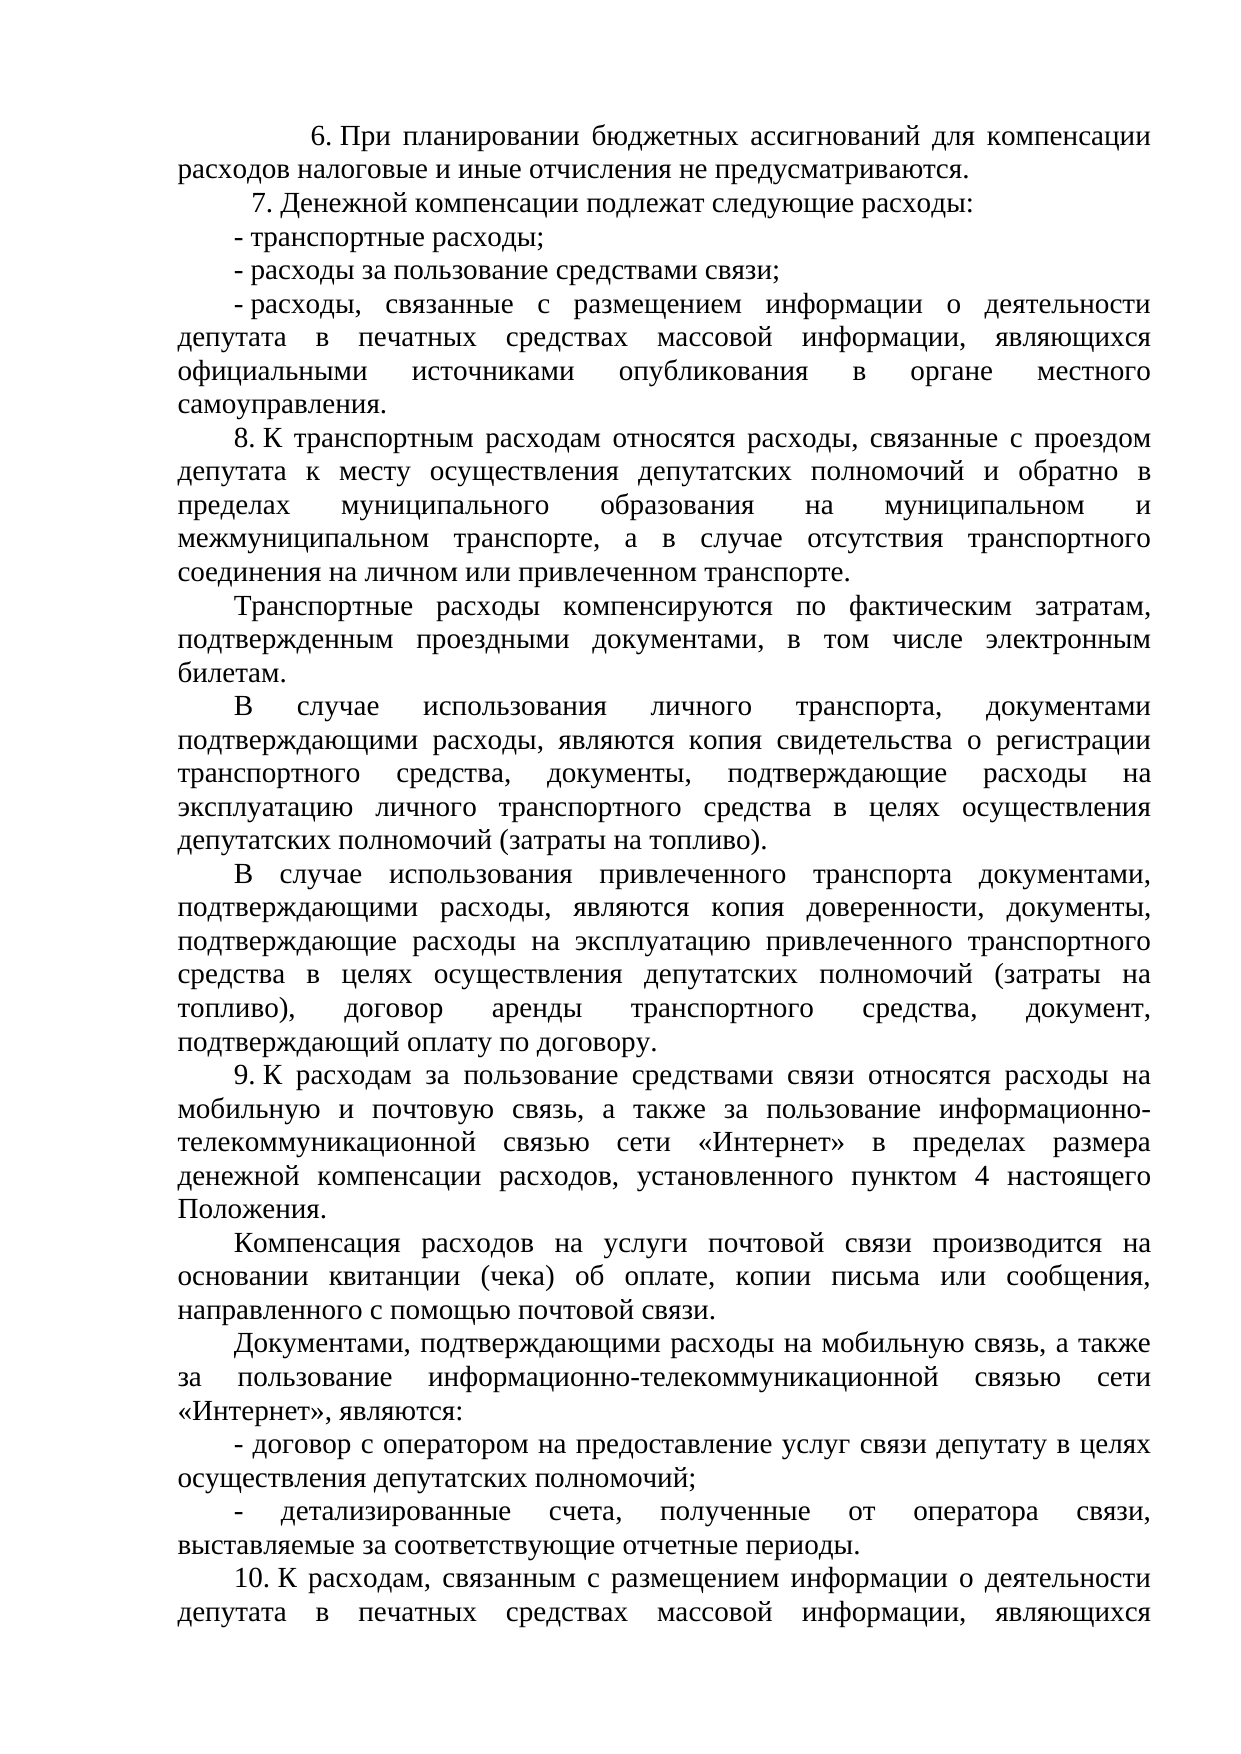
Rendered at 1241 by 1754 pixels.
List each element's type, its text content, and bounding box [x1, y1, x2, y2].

text - детализированные счета, полученные от оператора связи, выставляемые за соответствующие отчетные периоды. [177, 1493, 1152, 1560]
text - транспортные расходы; [177, 219, 1152, 252]
text 9. К расходам за пользование средствами связи относятся расходы на мобильную и почтовую связь, а также за пользование информационно-телекоммуникационной связью сети «Интернет» в пределах размера денежной компенсации расходов, установленного пунктом 4 настоящего Положения. [177, 1057, 1152, 1225]
text 6. При планировании бюджетных ассигнований для компенсации расходов налоговые и иные отчисления не предусматриваются. [177, 118, 1152, 185]
text - договор с оператором на предоставление услуг связи депутату в целях осуществления депутатских полномочий; [177, 1426, 1152, 1493]
text - расходы за пользование средствами связи; [177, 252, 1152, 286]
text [177, 1560, 1152, 1627]
text 7. Денежной компенсации подлежат следующие расходы: [177, 185, 1152, 219]
text Транспортные расходы компенсируются по фактическим затратам, подтвержденным проездными документами, в том числе электронным билетам. [177, 588, 1152, 688]
text В случае использования личного транспорта, документами подтверждающими расходы, являются копия свидетельства о регистрации транспортного средства, документы, подтверждающие расходы на эксплуатацию личного транспортного средства в целях осуществления депутатских полномочий (затраты на топливо). [177, 688, 1152, 856]
text Компенсация расходов на услуги почтовой связи производится на основании квитанции (чека) об оплате, копии письма или сообщения, направленного с помощью почтовой связи. [177, 1225, 1152, 1326]
text - расходы, связанные с размещением информации о деятельности депутата в печатных средствах массовой информации, являющихся официальными источниками опубликования в органе местного самоуправления. [177, 286, 1152, 420]
text Документами, подтверждающими расходы на мобильную связь, а также за пользование информационно-телекоммуникационной связью сети «Интернет», являются: [177, 1326, 1152, 1426]
text В случае использования привлеченного транспорта документами, подтверждающими расходы, являются копия доверенности, документы, подтверждающие расходы на эксплуатацию привлеченного транспортного средства в целях осуществления депутатских полномочий (затраты на топливо), договор аренды транспортного средства, документ, подтверждающий оплату по договору. [177, 856, 1152, 1057]
text 8. К транспортным расходам относятся расходы, связанные с проездом депутата к месту осуществления депутатских полномочий и обратно в пределах муниципального образования на муниципальном и межмуниципальном транспорте, а в случае отсутствия транспортного соединения на личном или привлеченном транспорте. [177, 420, 1152, 588]
